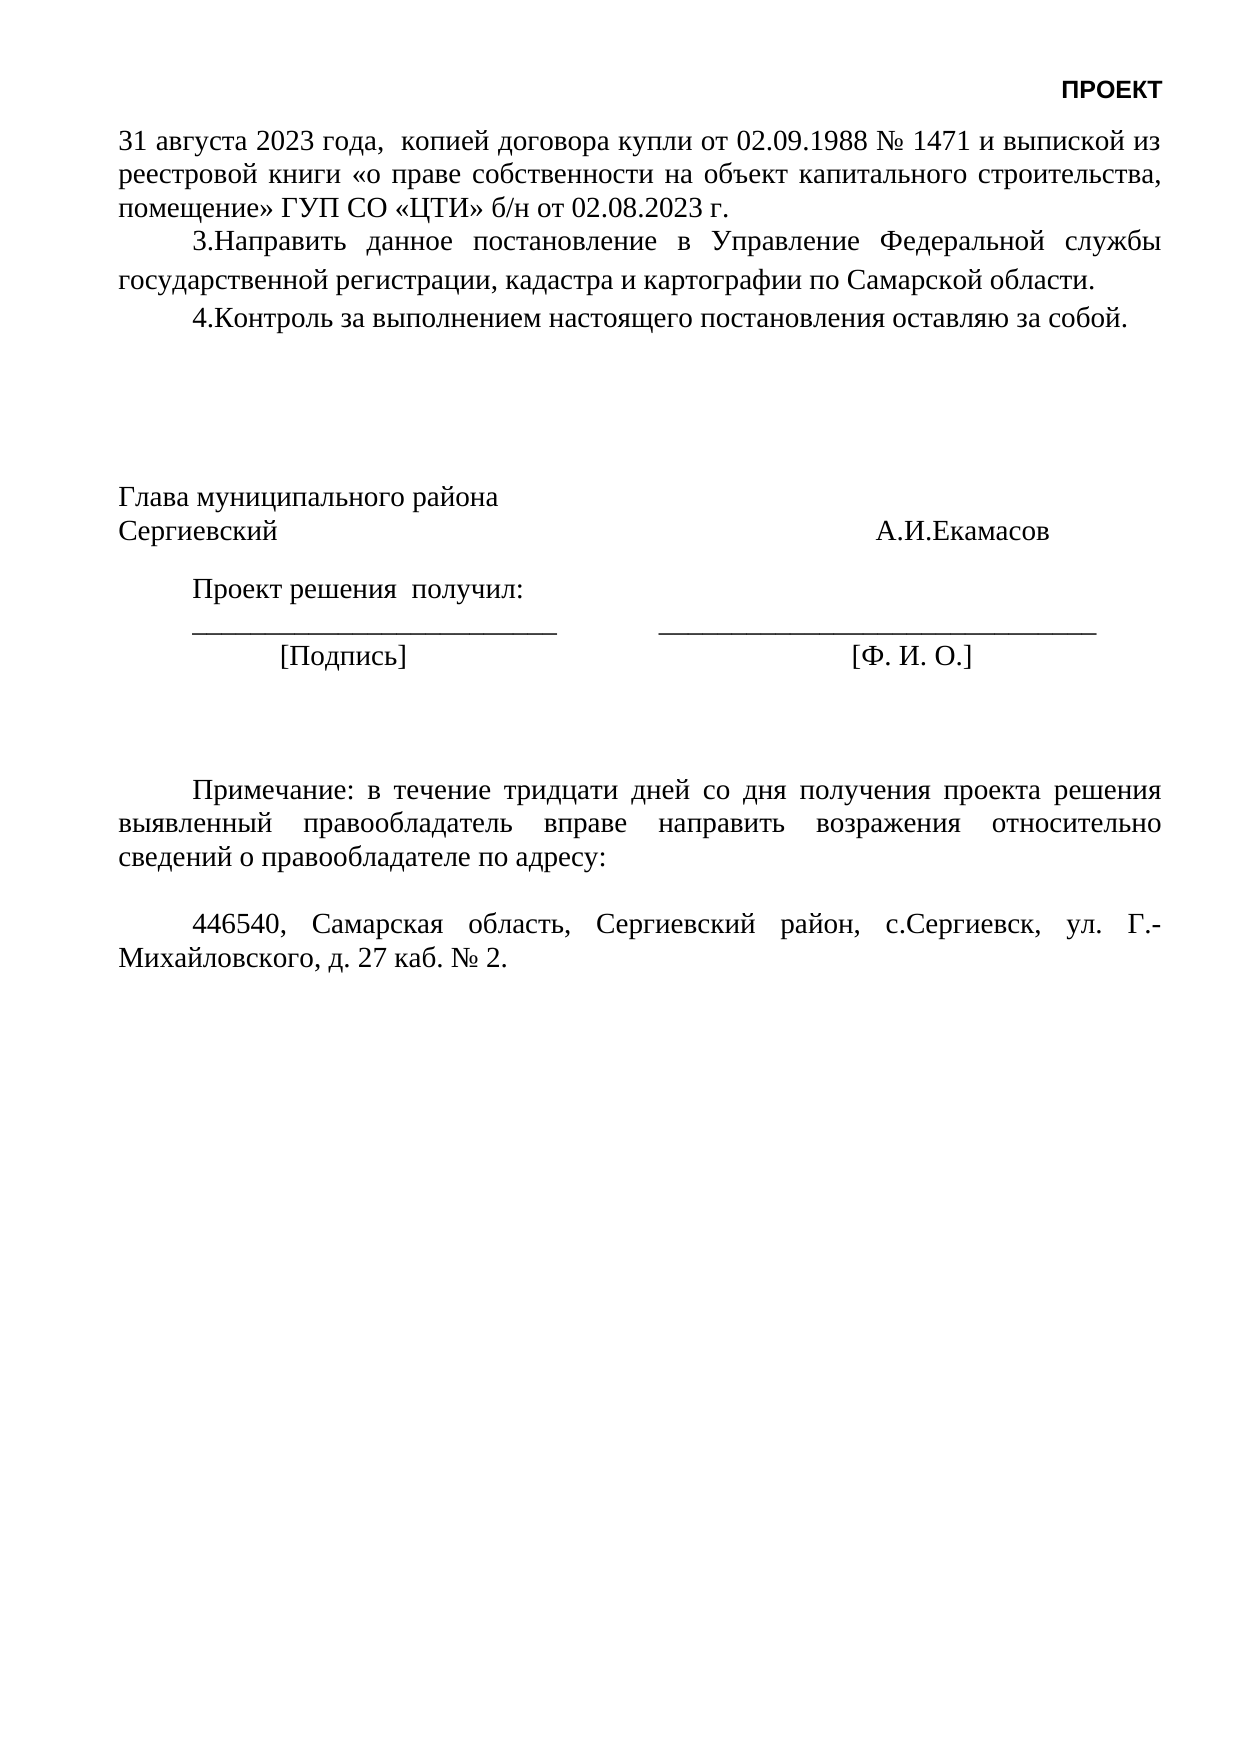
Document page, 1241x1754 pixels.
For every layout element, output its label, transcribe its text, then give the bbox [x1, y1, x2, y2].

text 3.Направить данное постановление в Управление Федеральной службы государственной регистрации, кадастра и картографии по Самарской области. [118, 223, 1162, 296]
text Проект решения получил: [118, 571, 1162, 604]
text [Подпись] [Ф. И. О.] [118, 638, 1162, 671]
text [118, 123, 1162, 223]
text Глава муниципального района [118, 479, 1166, 513]
text 4.Контроль за выполнением настоящего постановления оставляю за собой. [118, 301, 1162, 334]
text _________________________ ______________________________ [118, 604, 1162, 638]
text 446540, Самарская область, Сергиевский район, с.Сергиевск, ул. Г.-Михайловского, д. 27 каб. № 2. [118, 906, 1162, 973]
text Сергиевский А.И.Екамасов [118, 513, 1166, 547]
text Примечание: в течение тридцати дней со дня получения проекта решения выявленный правообладатель вправе направить возражения относительно сведений о правообладателе по адресу: [118, 772, 1162, 873]
